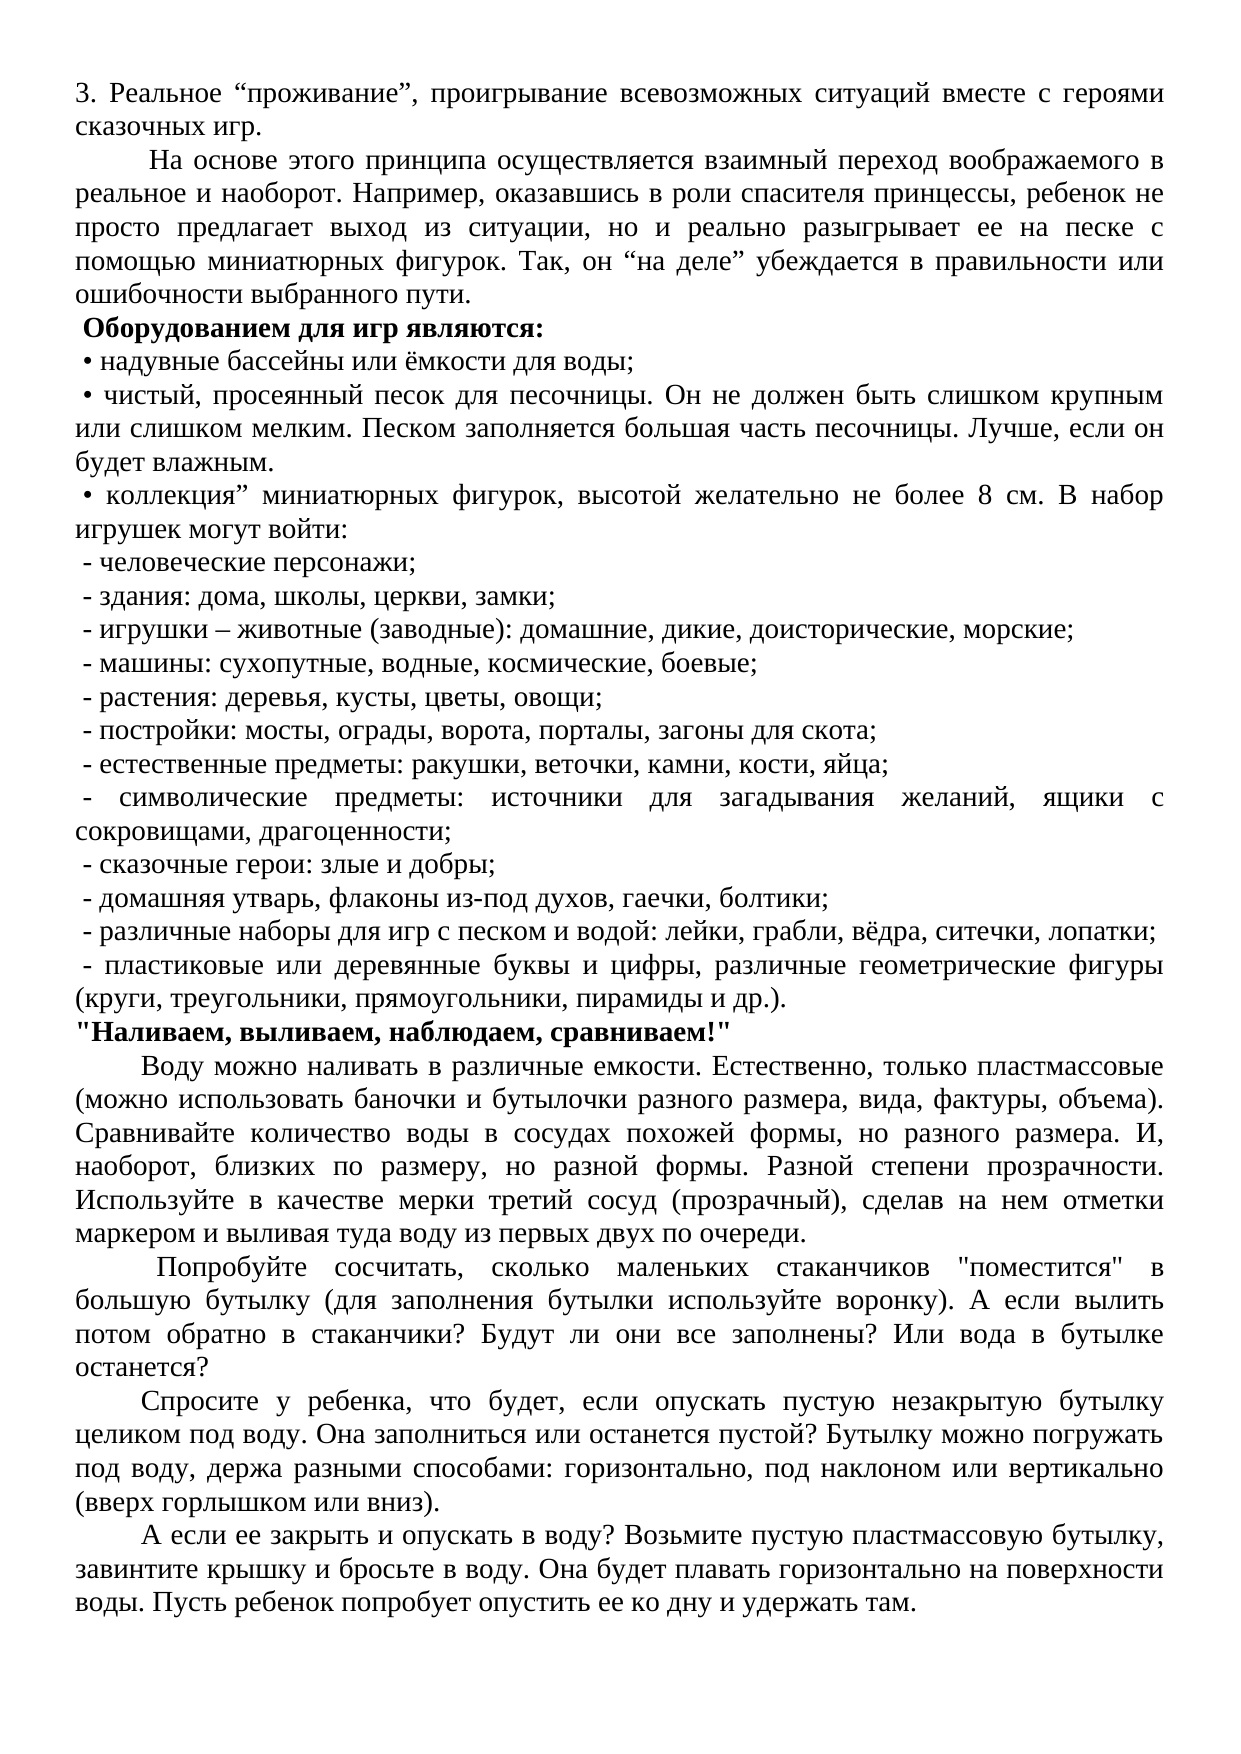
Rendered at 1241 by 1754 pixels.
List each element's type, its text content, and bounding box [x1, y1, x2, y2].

text • коллекция” миниатюрных фигурок, высотой желательно не более 8 см. В набор игрушек могут войти: [75, 477, 1165, 544]
text Оборудованием для игр являются: [75, 310, 1165, 343]
text - естественные предметы: ракушки, веточки, камни, кости, яйца; [75, 746, 1165, 779]
text - различные наборы для игр с песком и водой: лейки, грабли, вёдра, ситечки, лопатки; [75, 913, 1165, 947]
text - игрушки – животные (заводные): домашние, дикие, доисторические, морские; [75, 612, 1165, 645]
text На основе этого принципа осуществляется взаимный переход воображаемого в реальное и наоборот. Например, оказавшись в роли спасителя принцессы, ребенок не просто предлагает выход из ситуации, но и реально разыгрывает ее на песке с помощью миниатюрных фигурок. Так, он “на деле” убеждается в правильности или ошибочности выбранного пути. [75, 142, 1165, 310]
text - растения: деревья, кусты, цветы, овощи; [75, 679, 1165, 712]
text - символические предметы: источники для загадывания желаний, ящики с сокровищами, драгоценности; [75, 779, 1165, 846]
text А если ее закрыть и опускать в воду? Возьмите пустую пластмассовую бутылку, завинтите крышку и бросьте в воду. Она будет плавать горизонтально на поверхности воды. Пусть ребенок попробует опустить ее ко дну и удержать там. [75, 1517, 1165, 1618]
text - постройки: мосты, ограды, ворота, порталы, загоны для скота; [75, 712, 1165, 746]
text - домашняя утварь, флаконы из-под духов, гаечки, болтики; [75, 880, 1165, 913]
text "Наливаем, выливаем, наблюдаем, сравниваем!" [75, 1014, 1165, 1048]
text - сказочные герои: злые и добры; [75, 846, 1165, 880]
text Воду можно наливать в различные емкости. Естественно, только пластмассовые (можно использовать баночки и бутылочки разного размера, вида, фактуры, объема). Сравнивайте количество воды в сосудах похожей формы, но разного размера. И, наоборот, близких по размеру, но разной формы. Разной степени прозрачности. Используйте в качестве мерки третий сосуд (прозрачный), сделав на нем отметки маркером и выливая туда воду из первых двух по очереди. [75, 1048, 1165, 1249]
text Попробуйте сосчитать, сколько маленьких стаканчиков "поместится" в большую бутылку (для заполнения бутылки используйте воронку). А если вылить потом обратно в стаканчики? Будут ли они все заполнены? Или вода в бутылке останется? [75, 1249, 1165, 1383]
text - пластиковые или деревянные буквы и цифры, различные геометрические фигуры (круги, треугольники, прямоугольники, пирамиды и др.). [75, 947, 1165, 1014]
text Спросите у ребенка, что будет, если опускать пустую незакрытую бутылку целиком под воду. Она заполниться или останется пустой? Бутылку можно погружать под воду, держа разными способами: горизонтально, под наклоном или вертикально (вверх горлышком или вниз). [75, 1383, 1165, 1517]
text - человеческие персонажи; [75, 544, 1165, 578]
text - здания: дома, школы, церкви, замки; [75, 578, 1165, 612]
text 3. Реальное “проживание”, проигрывание всевозможных ситуаций вместе с героями сказочных игр. [75, 75, 1165, 142]
text - машины: сухопутные, водные, космические, боевые; [75, 645, 1165, 679]
text • надувные бассейны или ёмкости для воды; [75, 343, 1165, 377]
text • чистый, просеянный песок для песочницы. Он не должен быть слишком крупным или слишком мелким. Песком заполняется большая часть песочницы. Лучше, если он будет влажным. [75, 377, 1165, 477]
